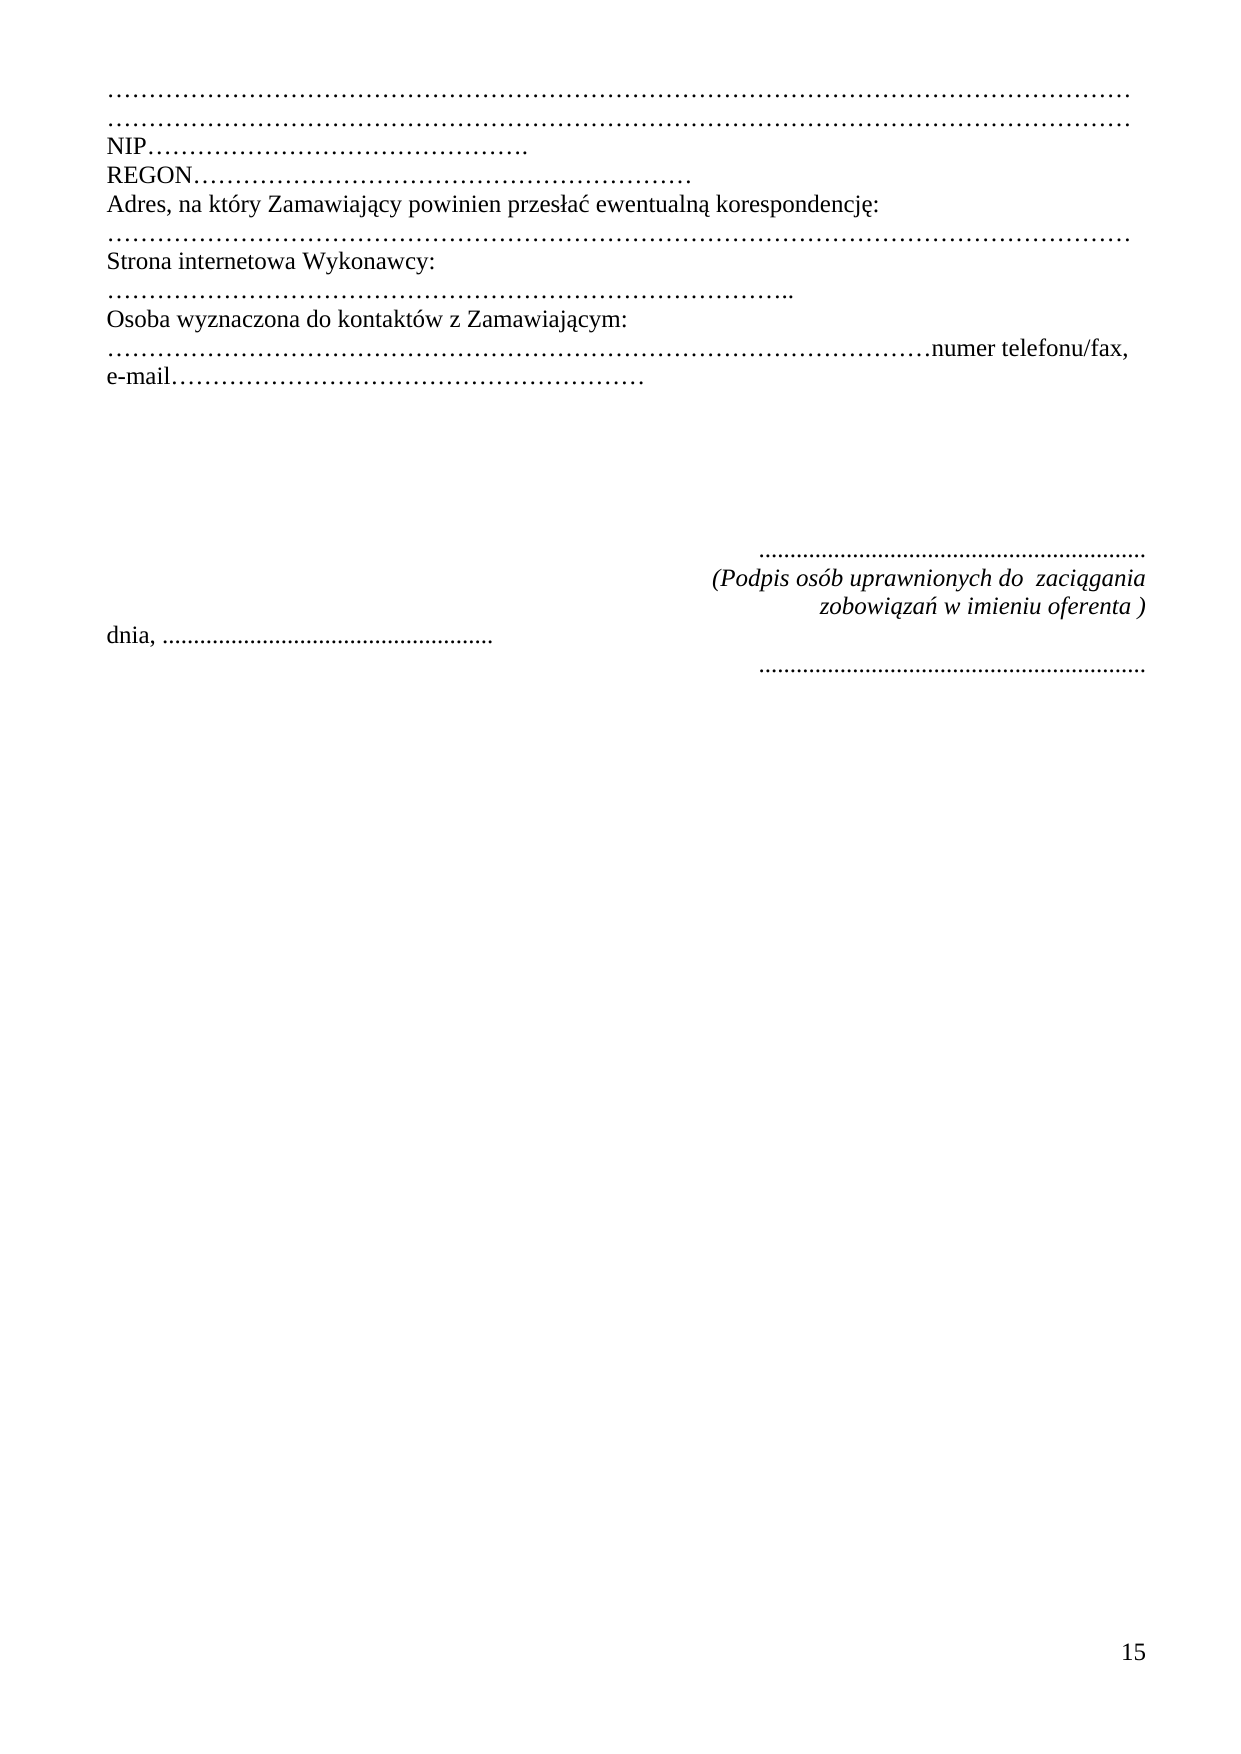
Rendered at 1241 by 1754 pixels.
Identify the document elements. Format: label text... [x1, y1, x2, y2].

text .............................................................. [106, 534, 1146, 563]
text ………………………………………………………………………………………numer telefonu/fax, e-mail………………………………………………… [106, 333, 1146, 390]
text dnia, ..................................................... [106, 620, 1146, 649]
text Osoba wyznaczona do kontaktów z Zamawiającym: [106, 304, 1146, 333]
text ……………………………………………………………………….. [106, 275, 1146, 304]
text Strona internetowa Wykonawcy: [106, 246, 1146, 275]
text Adres, na który Zamawiający powinien przesłać ewentualną korespondencję: [106, 189, 1146, 218]
text …………………………………………………………………………………………………………………………………………………………………………………………………………………………NIP………………………………………. [106, 74, 1146, 160]
text …………………………………………………………………………………………………………… [106, 218, 1146, 246]
text .............................................................. [106, 649, 1146, 678]
text REGON…………………………………………………… [106, 160, 1146, 189]
text (Podpis osób uprawnionych do zaciągania [106, 563, 1146, 591]
text zobowiązań w imieniu oferenta ) [106, 591, 1146, 620]
